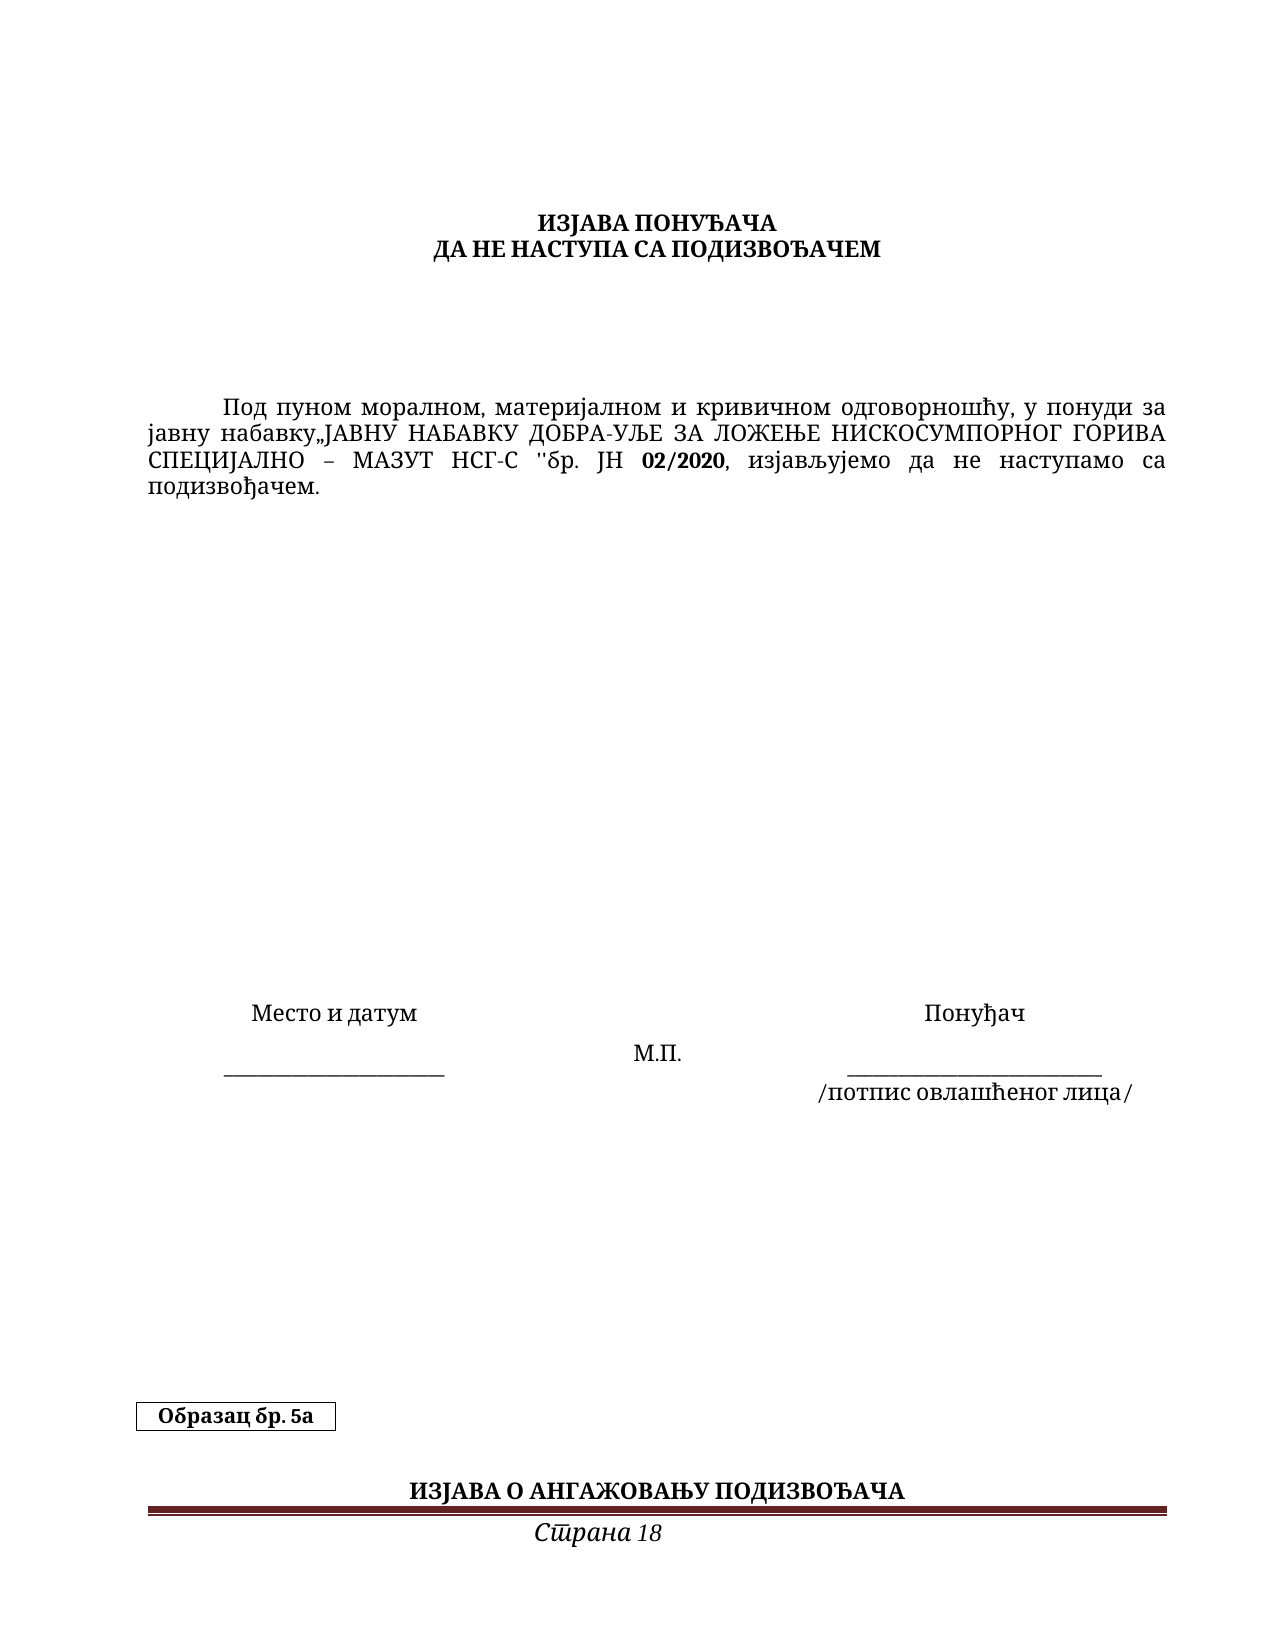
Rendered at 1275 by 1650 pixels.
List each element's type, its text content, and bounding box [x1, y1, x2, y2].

text ИЗЈАВА ПОНУЂАЧА [148, 210, 1167, 237]
table_header Понуђач ______________________________ /потпис овлашћеног лица/ [783, 1001, 1167, 1106]
text Под пуном моралном, материјалном и кривичном одговорношћу, у понуди за јавну набавку„ЈАВНУ НАБАВКУ ДОБРА-УЉЕ ЗА ЛОЖЕЊЕ НИСКОСУМПОРНОГ ГОРИВА СПЕЦИЈАЛНО – МАЗУТ НСГ-С ''бр. ЈН 02/2020, изјављујемо да не наступамо са подизвођачем. [148, 395, 1167, 500]
table_header Место и датум __________________________ [136, 1001, 532, 1106]
table_header Образац бр. 5а [137, 1403, 335, 1430]
text ИЗЈАВА О АНГАЖОВАЊУ ПОДИЗВОЂАЧА [148, 1479, 1167, 1505]
table_header М.П. [532, 1001, 783, 1106]
text ДА НЕ НАСТУПА СА ПОДИЗВОЂАЧЕМ [148, 237, 1167, 263]
